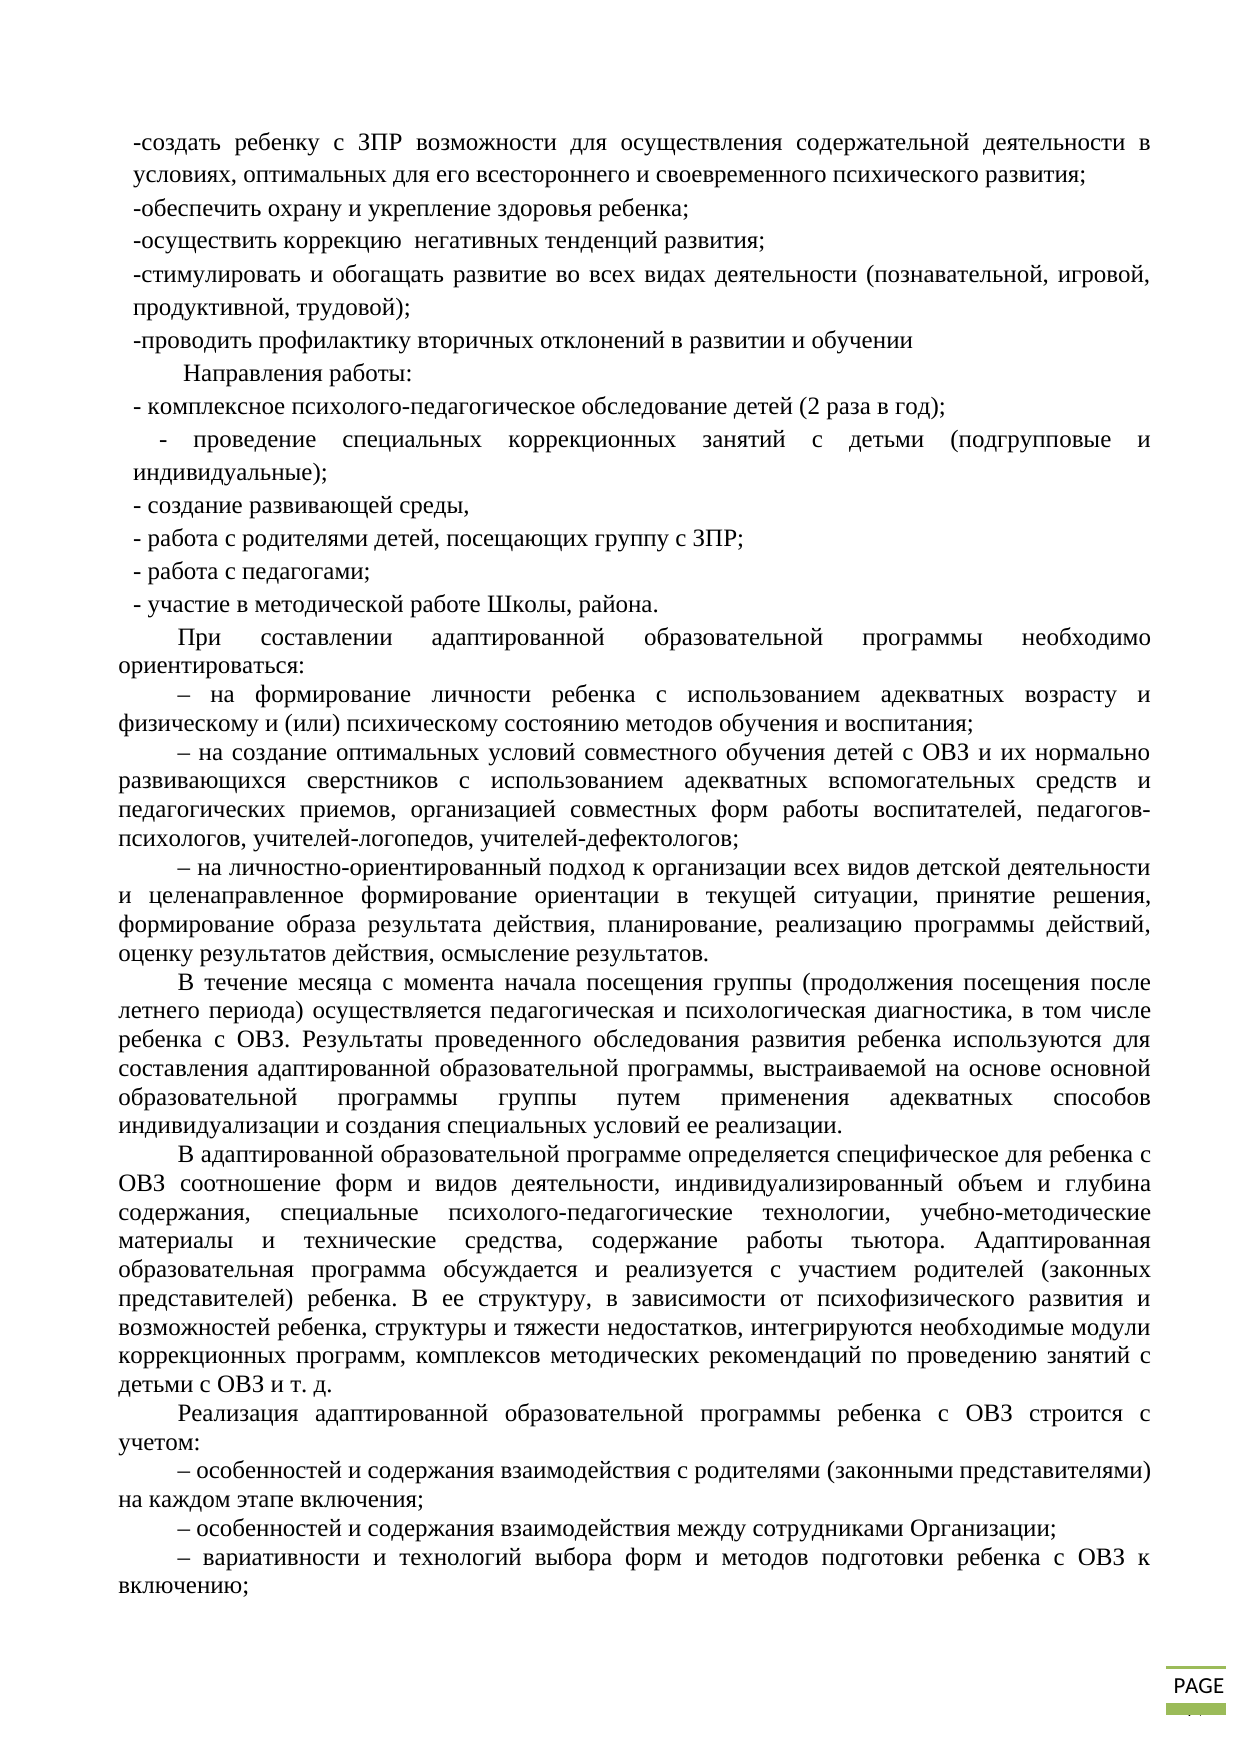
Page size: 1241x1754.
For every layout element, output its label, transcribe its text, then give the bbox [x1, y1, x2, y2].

text При составлении адаптированной образовательной программы необходимо ориентироваться: [118, 622, 1152, 679]
text -обеспечить охрану и укрепление здоровья ребенка; [133, 193, 1152, 221]
text Реализация адаптированной образовательной программы ребенка с ОВЗ строится с учетом: [118, 1398, 1152, 1456]
text – особенностей и содержания взаимодействия с родителями (законными представителями) на каждом этапе включения; [118, 1456, 1152, 1513]
text – на создание оптимальных условий совместного обучения детей с ОВЗ и их нормально развивающихся сверстников с использованием адекватных вспомогательных средств и педагогических приемов, организацией совместных форм работы воспитателей, педагогов-психологов, учителей-логопедов, учителей-дефектологов; [118, 737, 1152, 852]
text – на личностно-ориентированный подход к организации всех видов детской деятельности и целенаправленное формирование ориентации в текущей ситуации, принятие решения, формирование образа результата действия, планирование, реализацию программы действий, оценку результатов действия, осмысление результатов. [118, 852, 1152, 967]
text - работа с родителями детей, посещающих группу с ЗПР; [133, 523, 1152, 552]
text В адаптированной образовательной программе определяется специфическое для ребенка с ОВЗ соотношение форм и видов деятельности, индивидуализированный объем и глубина содержания, специальные психолого-педагогические технологии, учебно-методические материалы и технические средства, содержание работы тьютора. Адаптированная образовательная программа обсуждается и реализуется с участием родителей (законных представителей) ребенка. В ее структуру, в зависимости от психофизического развития и возможностей ребенка, структуры и тяжести недостатков, интегрируются необходимые модули коррекционных программ, комплексов методических рекомендаций по проведению занятий с детьми с ОВЗ и т. д. [118, 1139, 1152, 1398]
text -стимулировать и обогащать развитие во всех видах деятельности (познавательной, игровой, продуктивной, трудовой); [133, 259, 1152, 320]
text -осуществить коррекцию негативных тенденций развития; [133, 226, 1152, 254]
text – вариативности и технологий выбора форм и методов подготовки ребенка с ОВЗ к включению; [118, 1542, 1152, 1599]
text – особенностей и содержания взаимодействия между сотрудниками Организации; [118, 1513, 1152, 1542]
text - работа с педагогами; [133, 556, 1152, 584]
text – на формирование личности ребенка с использованием адекватных возрасту и физическому и (или) психическому состоянию методов обучения и воспитания; [118, 679, 1152, 737]
text - создание развивающей среды, [133, 490, 1152, 518]
text - проведение специальных коррекционных занятий с детьми (подгрупповые и индивидуальные); [133, 424, 1152, 486]
text В течение месяца с момента начала посещения группы (продолжения посещения после летнего периода) осуществляется педагогическая и психологическая диагностика, в том числе ребенка с ОВЗ. Результаты проведенного обследования развития ребенка используются для составления адаптированной образовательной программы, выстраиваемой на основе основной образовательной программы группы путем применения адекватных способов индивидуализации и создания специальных условий ее реализации. [118, 967, 1152, 1139]
text -создать ребенку с ЗПР возможности для осуществления содержательной деятельности в условиях, оптимальных для его всестороннего и своевременного психического развития; [133, 127, 1152, 188]
text Направления работы: [133, 358, 1152, 386]
text - участие в методической работе Школы, района. [133, 589, 1152, 618]
text -проводить профилактику вторичных отклонений в развитии и обучении [133, 325, 1152, 353]
text - комплексное психолого-педагогическое обследование детей (2 раза в год); [133, 391, 1152, 419]
